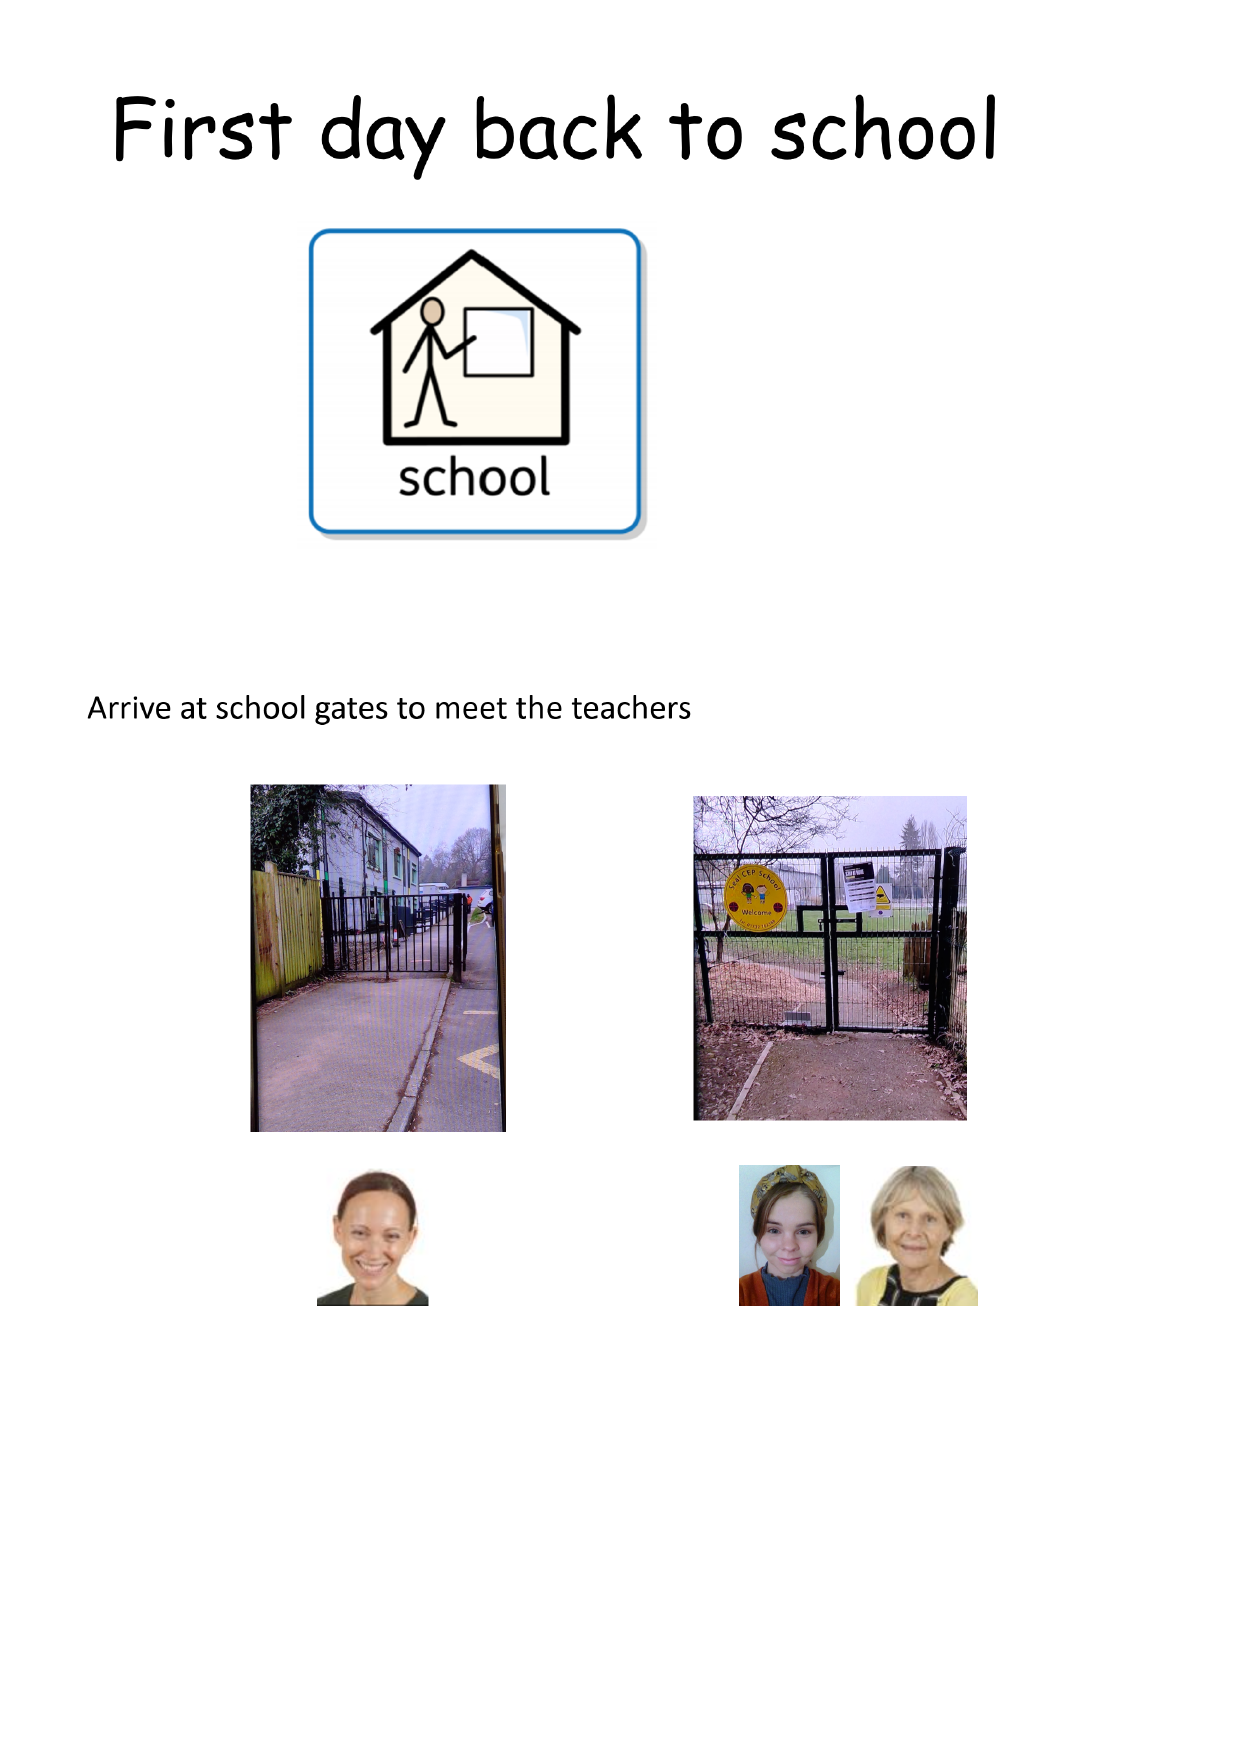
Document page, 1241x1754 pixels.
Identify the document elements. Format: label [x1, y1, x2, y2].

picture [75, 683, 1016, 1321]
picture [75, 75, 1016, 618]
